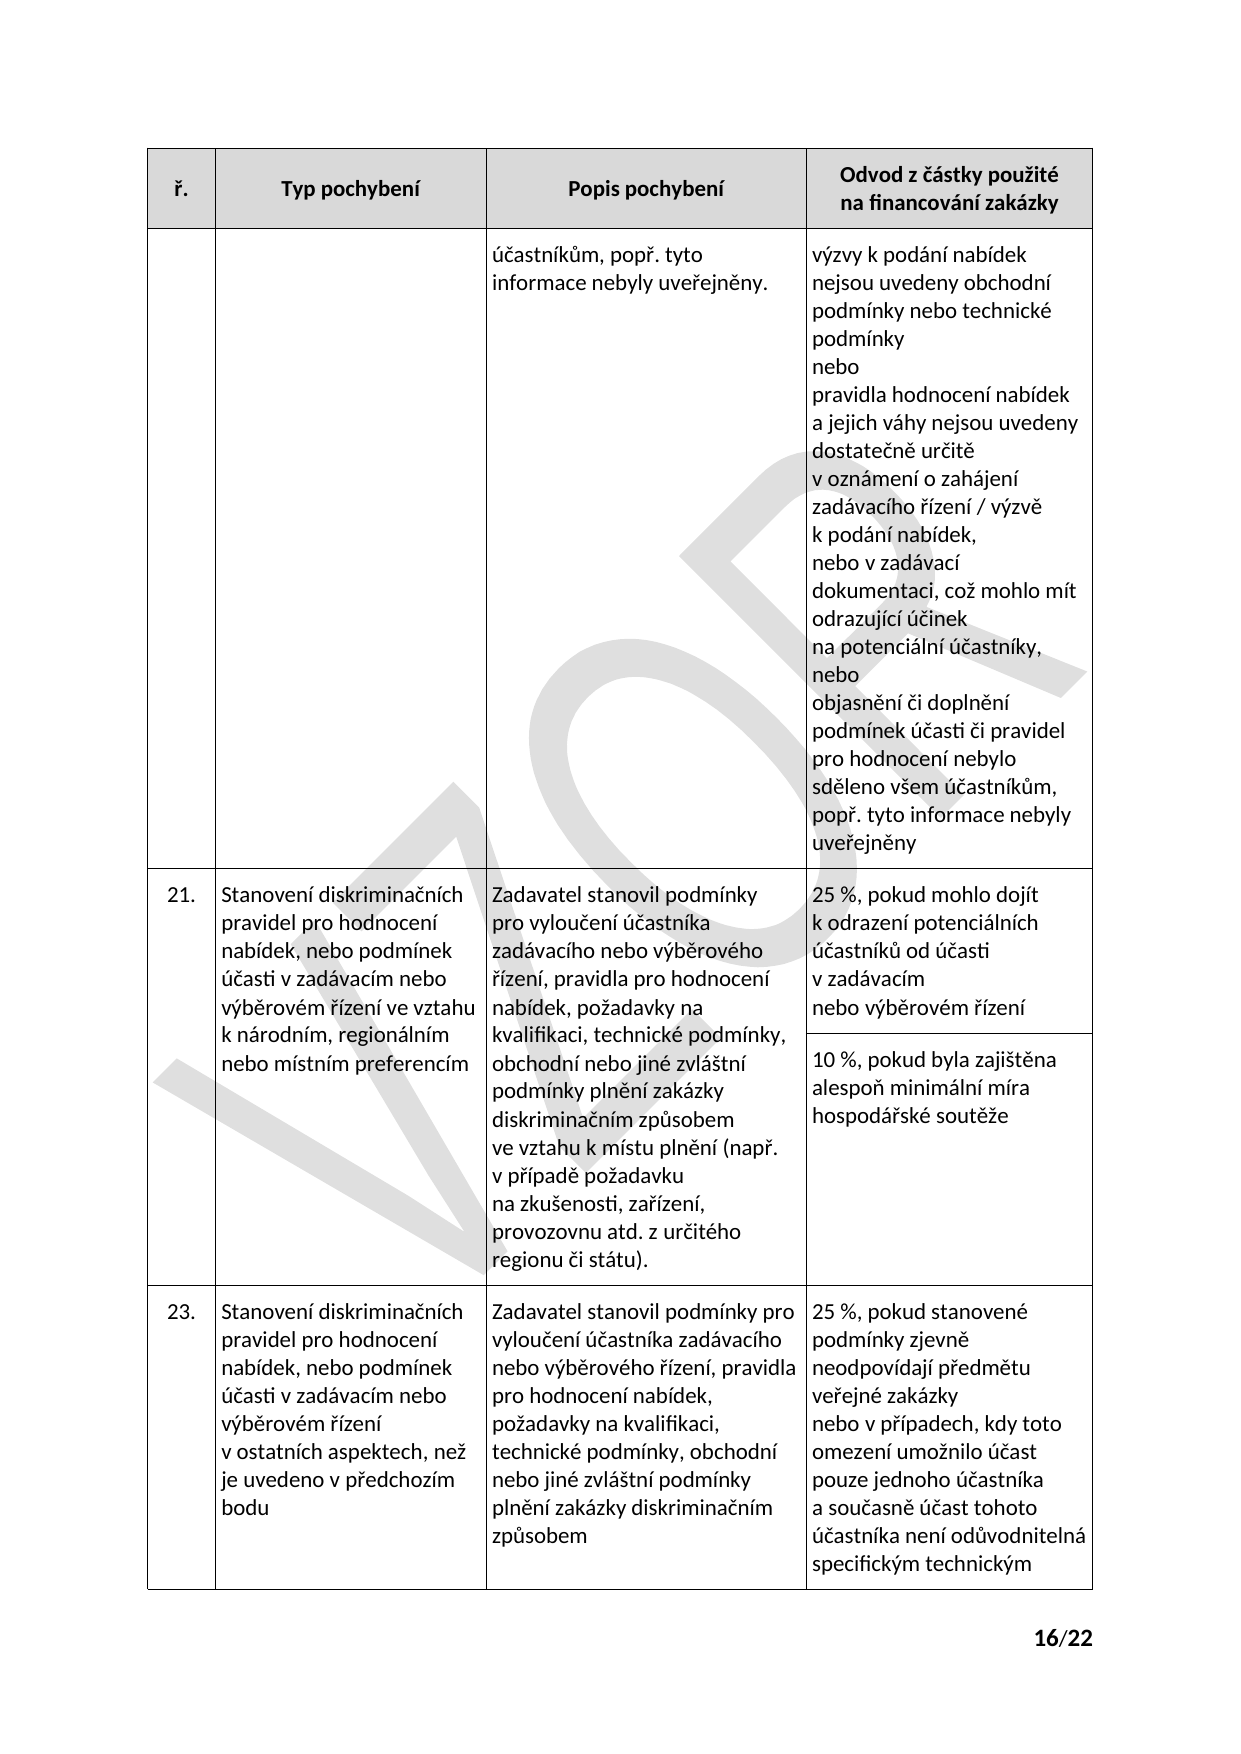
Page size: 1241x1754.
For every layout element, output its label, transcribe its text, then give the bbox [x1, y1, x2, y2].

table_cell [807, 229, 1092, 868]
table_cell 25 %, pokud mohlo dojít k odrazení potenciálních účastníků od účasti v zadávacím nebo výběrovém řízení [807, 869, 1092, 1032]
table_header ř. [148, 149, 215, 228]
table_header Popis pochybení [487, 149, 806, 228]
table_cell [807, 1286, 1092, 1589]
table_cell 10 %, pokud byla zajištěna alespoň minimální míra hospodářské soutěže [807, 1034, 1092, 1284]
table_cell [148, 1286, 215, 1589]
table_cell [216, 1286, 486, 1589]
table_header Odvod z částky použité na financování zakázky [807, 149, 1092, 228]
table_cell Stanovení diskriminačních pravidel pro hodnocení nabídek, nebo podmínek účasti v zadávacím nebo výběrovém řízení ve vztahu k národním, regionálním nebo místním preferencím [216, 869, 486, 1284]
table_header Typ pochybení [216, 149, 486, 228]
table_cell [148, 869, 215, 1284]
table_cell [487, 1286, 806, 1589]
table_cell Zadavatel stanovil podmínky pro vyloučení účastníka zadávacího nebo výběrového řízení, pravidla pro hodnocení nabídek, požadavky na kvalifikaci, technické podmínky, obchodní nebo jiné zvláštní podmínky plnění zakázky diskriminačním způsobem ve vztahu k místu plnění (např. v případě požadavku na zkušenosti, zařízení, provozovnu atd. z určitého regionu či státu). [487, 869, 806, 1284]
